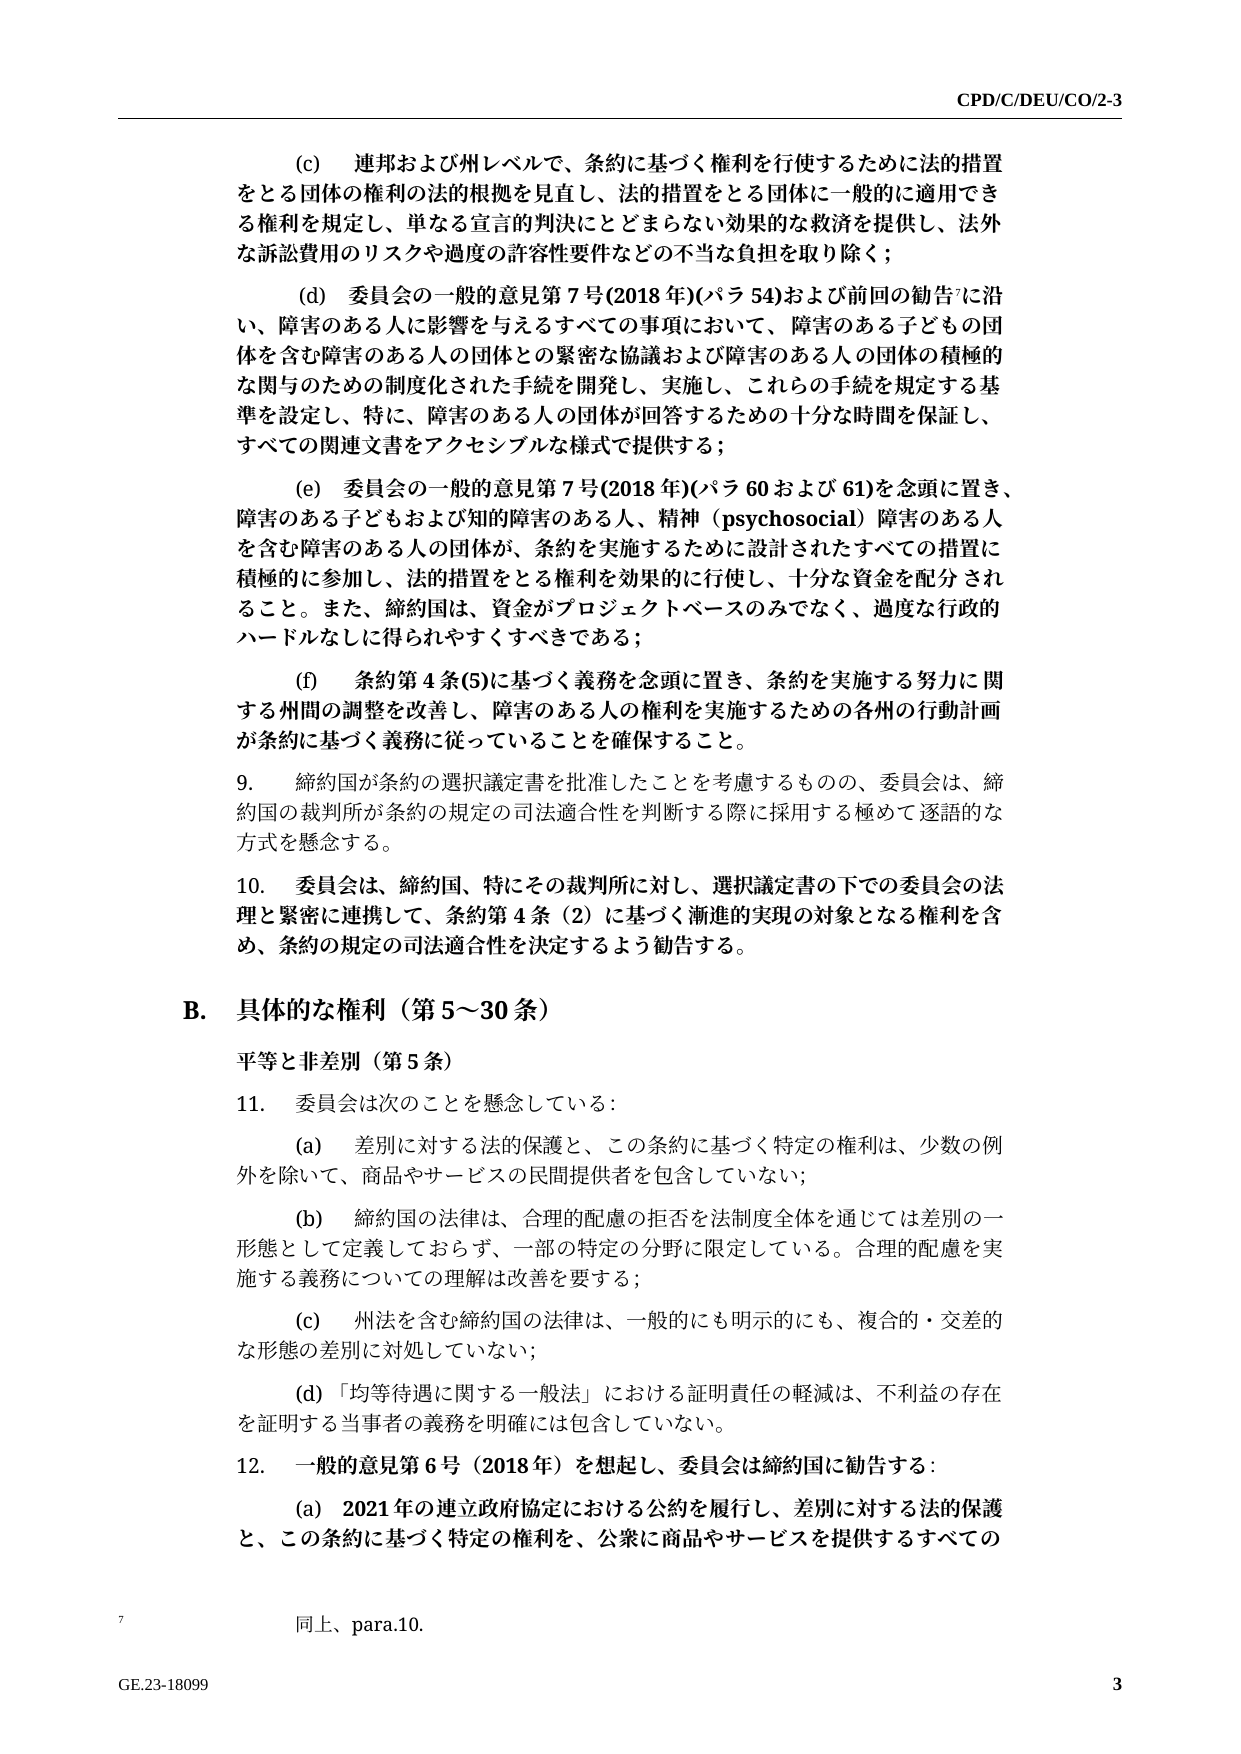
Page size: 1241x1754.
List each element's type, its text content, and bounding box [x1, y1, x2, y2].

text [236, 1492, 1004, 1552]
text (d) 委員会の一般的意見第7号(2018年)(パラ54)および前回の勧告に沿い、障害のある人に影響を与えるすべての事項において、障害のある子どもの団体を含む障害のある人の団体との緊密な協議および障害のある人の団体の積極的な関与のための制度化された手続を開発し、実施し、これらの手続を規定する基準を設定し、特に、障害のある人の団体が回答するための十分な時間を保証し、すべての関連文書をアクセシブルな様式で提供する； [236, 280, 1004, 459]
text (c) 連邦および州レベルで、条約に基づく権利を行使するために法的措置をとる団体の権利の法的根拠を見直し、法的措置をとる団体に一般的に適用できる権利を規定し、単なる宣言的判決にとどまらない効果的な救済を提供し、法外な訴訟費用のリスクや過度の許容性要件などの不当な負担を取り除く； [236, 148, 1004, 267]
text (a) 差別に対する法的保護と、この条約に基づく特定の権利は、少数の例外を除いて、商品やサービスの民間提供者を包含していない； [236, 1130, 1004, 1190]
text (e) 委員会の一般的意見第7号(2018年)(パラ60および61)を念頭に置き、障害のある子どもおよび知的障害のある人、精神（psychosocial）障害のある人を含む障害のある人の団体が、条約を実施するために設計されたすべての措置に積極的に参加し、法的措置をとる権利を効果的に行使し、十分な資金を配分されること。また、締約国は、資金がプロジェクトベースのみでなく、過度な行政的ハードルなしに得られやすくすべきである； [236, 472, 1004, 652]
text 9. 締約国が条約の選択議定書を批准したことを考慮するものの、委員会は、締約国の裁判所が条約の規定の司法適合性を判断する際に採用する極めて逐語的な方式を懸念する。 [236, 767, 1004, 857]
text (d) 「均等待遇に関する一般法」における証明責任の軽減は、不利益の存在を証明する当事者の義務を明確には包含していない。 [236, 1377, 1004, 1437]
text B. 具体的な権利（第5～30条） [118, 997, 1004, 1025]
text 11. 委員会は次のことを懸念している： [236, 1087, 1004, 1117]
text 12. 一般的意見第6号（2018年）を想起し、委員会は締約国に勧告する： [236, 1450, 1004, 1480]
text 10. 委員会は、締約国、特にその裁判所に対し、選択議定書の下での委員会の法理と緊密に連携して、条約第4条（2）に基づく漸進的実現の対象となる権利を含め、条約の規定の司法適合性を決定するよう勧告する。 [236, 869, 1004, 959]
text 平等と非差別（第5条） [118, 1050, 1004, 1075]
text (c) 州法を含む締約国の法律は、一般的にも明示的にも、複合的・交差的な形態の差別に対処していない； [236, 1305, 1004, 1365]
text (b) 締約国の法律は、合理的配慮の拒否を法制度全体を通じては差別の一形態として定義しておらず、一部の特定の分野に限定している。合理的配慮を実施する義務についての理解は改善を要する； [236, 1202, 1004, 1292]
text (f) 条約第4条(5)に基づく義務を念頭に置き、条約を実施する努力に関する州間の調整を改善し、障害のある人の権利を実施するための各州の行動計画が条約に基づく義務に従っていることを確保すること。 [236, 664, 1004, 754]
